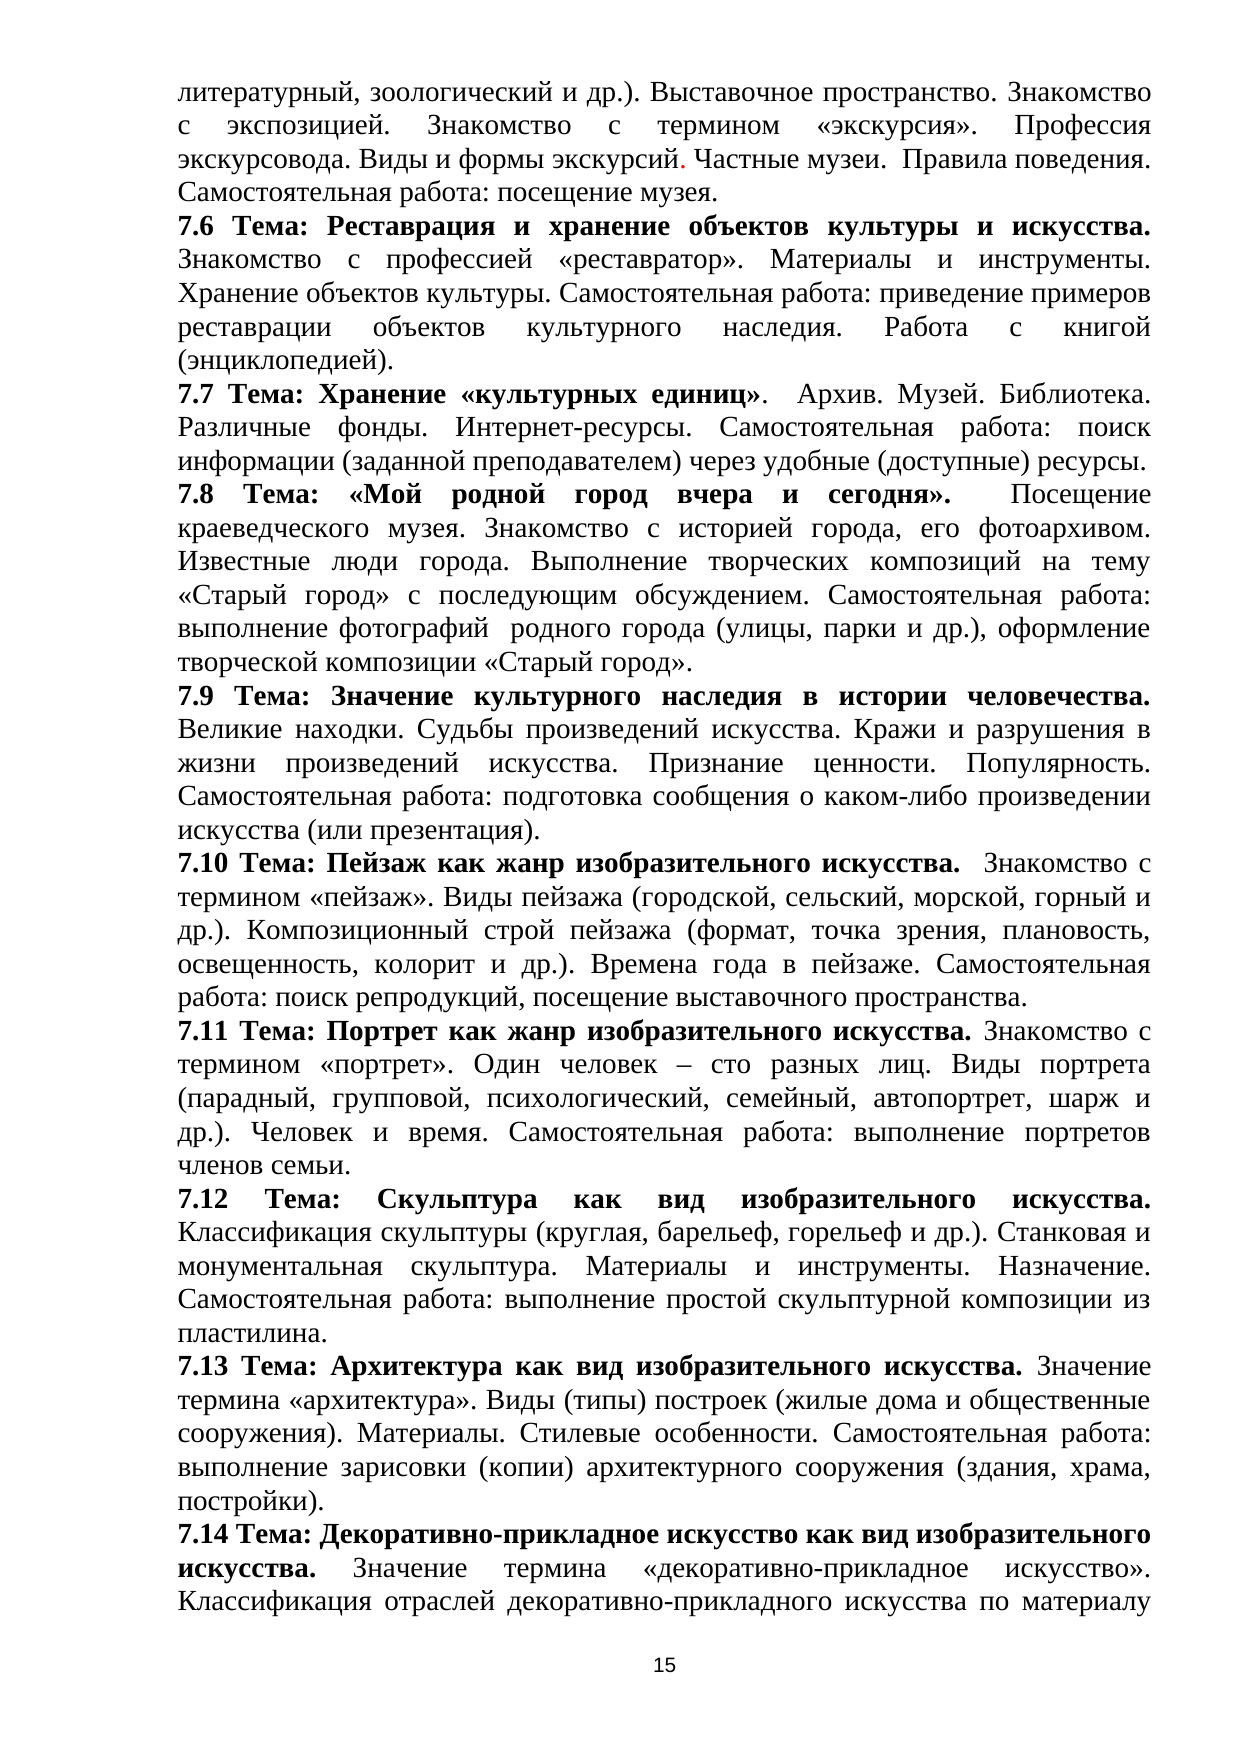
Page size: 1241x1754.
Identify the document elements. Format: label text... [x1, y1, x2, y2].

text 7.8 Тема: «Мой родной город вчера и сегодня». Посещение краеведческого музея. Знакомство с историей города, его фотоархивом. Известные люди города. Выполнение творческих композиций на тему «Старый город» с последующим обсуждением. Самостоятельная работа: выполнение фотографий родного города (улицы, парки и др.), оформление творческой композиции «Старый город». [177, 476, 1152, 678]
text 7.10 Тема: Пейзаж как жанр изобразительного искусства. Знакомство с термином «пейзаж». Виды пейзажа (городской, сельский, морской, горный и др.). Композиционный строй пейзажа (формат, точка зрения, плановость, освещенность, колорит и др.). Времена года в пейзаже. Самостоятельная работа: поиск репродукций, посещение выставочного пространства. [177, 845, 1152, 1013]
text 7.13 Тема: Архитектура как вид изобразительного искусства. Значение термина «архитектура». Виды (типы) построек (жилые дома и общественные сооружения). Материалы. Стилевые особенности. Самостоятельная работа: выполнение зарисовки (копии) архитектурного сооружения (здания, храма, постройки). [177, 1348, 1152, 1516]
text 7.7 Тема: Хранение «культурных единиц». Архив. Музей. Библиотека. Различные фонды. Интернет-ресурсы. Самостоятельная работа: поиск информации (заданной преподавателем) через удобные (доступные) ресурсы. [177, 376, 1152, 476]
text 7.11 Тема: Портрет как жанр изобразительного искусства. Знакомство с термином «портрет». Один человек – сто разных лиц. Виды портрета (парадный, групповой, психологический, семейный, автопортрет, шарж и др.). Человек и время. Самостоятельная работа: выполнение портретов членов семьи. [177, 1013, 1152, 1181]
text 7.12 Тема: Скульптура как вид изобразительного искусства. Классификация скульптуры (круглая, барельеф, горельеф и др.). Станковая и монументальная скульптура. Материалы и инструменты. Назначение. Самостоятельная работа: выполнение простой скульптурной композиции из пластилина. [177, 1181, 1152, 1348]
text 7.9 Тема: Значение культурного наследия в истории человечества. Великие находки. Судьбы произведений искусства. Кражи и разрушения в жизни произведений искусства. Признание ценности. Популярность. Самостоятельная работа: подготовка сообщения о каком-либо произведении искусства (или презентация). [177, 678, 1152, 845]
text 7.6 Тема: Реставрация и хранение объектов культуры и искусства. Знакомство с профессией «реставратор». Материалы и инструменты. Хранение объектов культуры. Самостоятельная работа: приведение примеров реставрации объектов культурного наследия. Работа с книгой (энциклопедией). [177, 208, 1152, 376]
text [177, 74, 1152, 208]
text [177, 1516, 1152, 1617]
